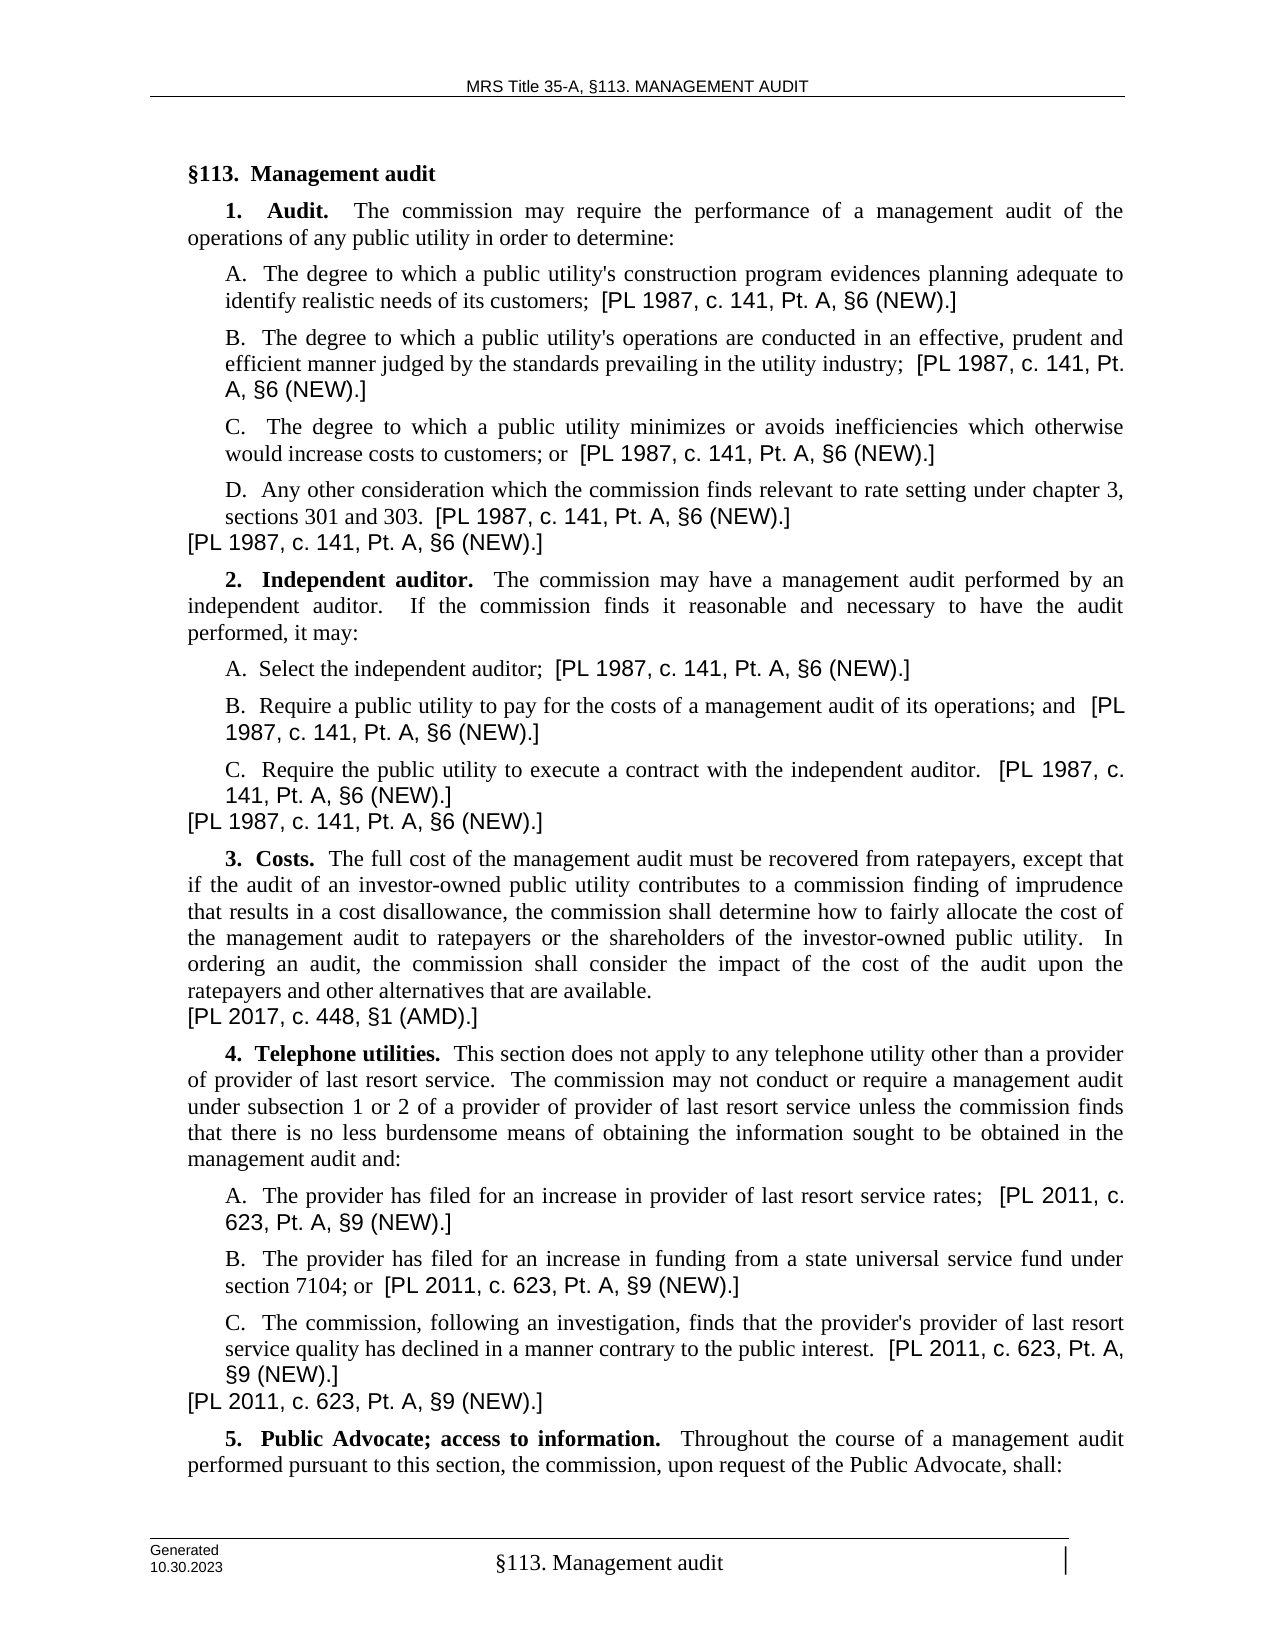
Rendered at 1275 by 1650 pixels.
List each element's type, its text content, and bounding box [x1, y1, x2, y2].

text [PL 1987, c. 141, Pt. A, §6 (NEW).] [187, 529, 1125, 556]
text B. The provider has filed for an increase in funding from a state universal service fund under section 7104; or [PL 2011, c. 623, Pt. A, §9 (NEW).] [225, 1245, 1125, 1298]
text A. Select the independent auditor; [PL 1987, c. 141, Pt. A, §6 (NEW).] [225, 655, 1125, 682]
text 3. Costs. The full cost of the management audit must be recovered from ratepayers, except that if the audit of an investor-owned public utility contributes to a commission finding of imprudence that results in a cost disallowance, the commission shall determine how to fairly allocate the cost of the management audit to ratepayers or the shareholders of the investor-owned public utility. In ordering an audit, the commission shall consider the impact of the cost of the audit upon the ratepayers and other alternatives that are available. [187, 845, 1125, 1003]
text A. The degree to which a public utility's construction program evidences planning adequate to identify realistic needs of its customers; [PL 1987, c. 141, Pt. A, §6 (NEW).] [225, 260, 1125, 313]
text 5. Public Advocate; access to information. Throughout the course of a management audit performed pursuant to this section, the commission, upon request of the Public Advocate, shall: [187, 1424, 1125, 1477]
text [PL 2017, c. 448, §1 (AMD).] [187, 1003, 1125, 1029]
text [PL 2011, c. 623, Pt. A, §9 (NEW).] [187, 1388, 1125, 1414]
text C. The degree to which a public utility minimizes or avoids inefficiencies which otherwise would increase costs to customers; or [PL 1987, c. 141, Pt. A, §6 (NEW).] [225, 413, 1125, 466]
text C. Require the public utility to execute a contract with the independent auditor. [PL 1987, c. 141, Pt. A, §6 (NEW).] [225, 756, 1125, 808]
text B. The degree to which a public utility's operations are conducted in an effective, prudent and efficient manner judged by the standards prevailing in the utility industry; [PL 1987, c. 141, Pt. A, §6 (NEW).] [225, 323, 1125, 403]
text C. The commission, following an investigation, finds that the provider's provider of last resort service quality has declined in a manner contrary to the public interest. [PL 2011, c. 623, Pt. A, §9 (NEW).] [225, 1309, 1125, 1388]
text B. Require a public utility to pay for the costs of a management audit of its operations; and [PL 1987, c. 141, Pt. A, §6 (NEW).] [225, 692, 1125, 745]
text [PL 1987, c. 141, Pt. A, §6 (NEW).] [187, 808, 1125, 835]
text 2. Independent auditor. The commission may have a management audit performed by an independent auditor. If the commission finds it reasonable and necessary to have the audit performed, it may: [187, 566, 1125, 645]
text §113. Management audit [187, 160, 1125, 187]
text 4. Telephone utilities. This section does not apply to any telephone utility other than a provider of provider of last resort service. The commission may not conduct or require a management audit under subsection 1 or 2 of a provider of provider of last resort service unless the commission finds that there is no less burdensome means of obtaining the information sought to be obtained in the management audit and: [187, 1040, 1125, 1172]
text D. Any other consideration which the commission finds relevant to rate setting under chapter 3, sections 301 and 303. [PL 1987, c. 141, Pt. A, §6 (NEW).] [225, 476, 1125, 529]
text 1. Audit. The commission may require the performance of a management audit of the operations of any public utility in order to determine: [187, 197, 1125, 250]
text A. The provider has filed for an increase in provider of last resort service rates; [PL 2011, c. 623, Pt. A, §9 (NEW).] [225, 1182, 1125, 1235]
